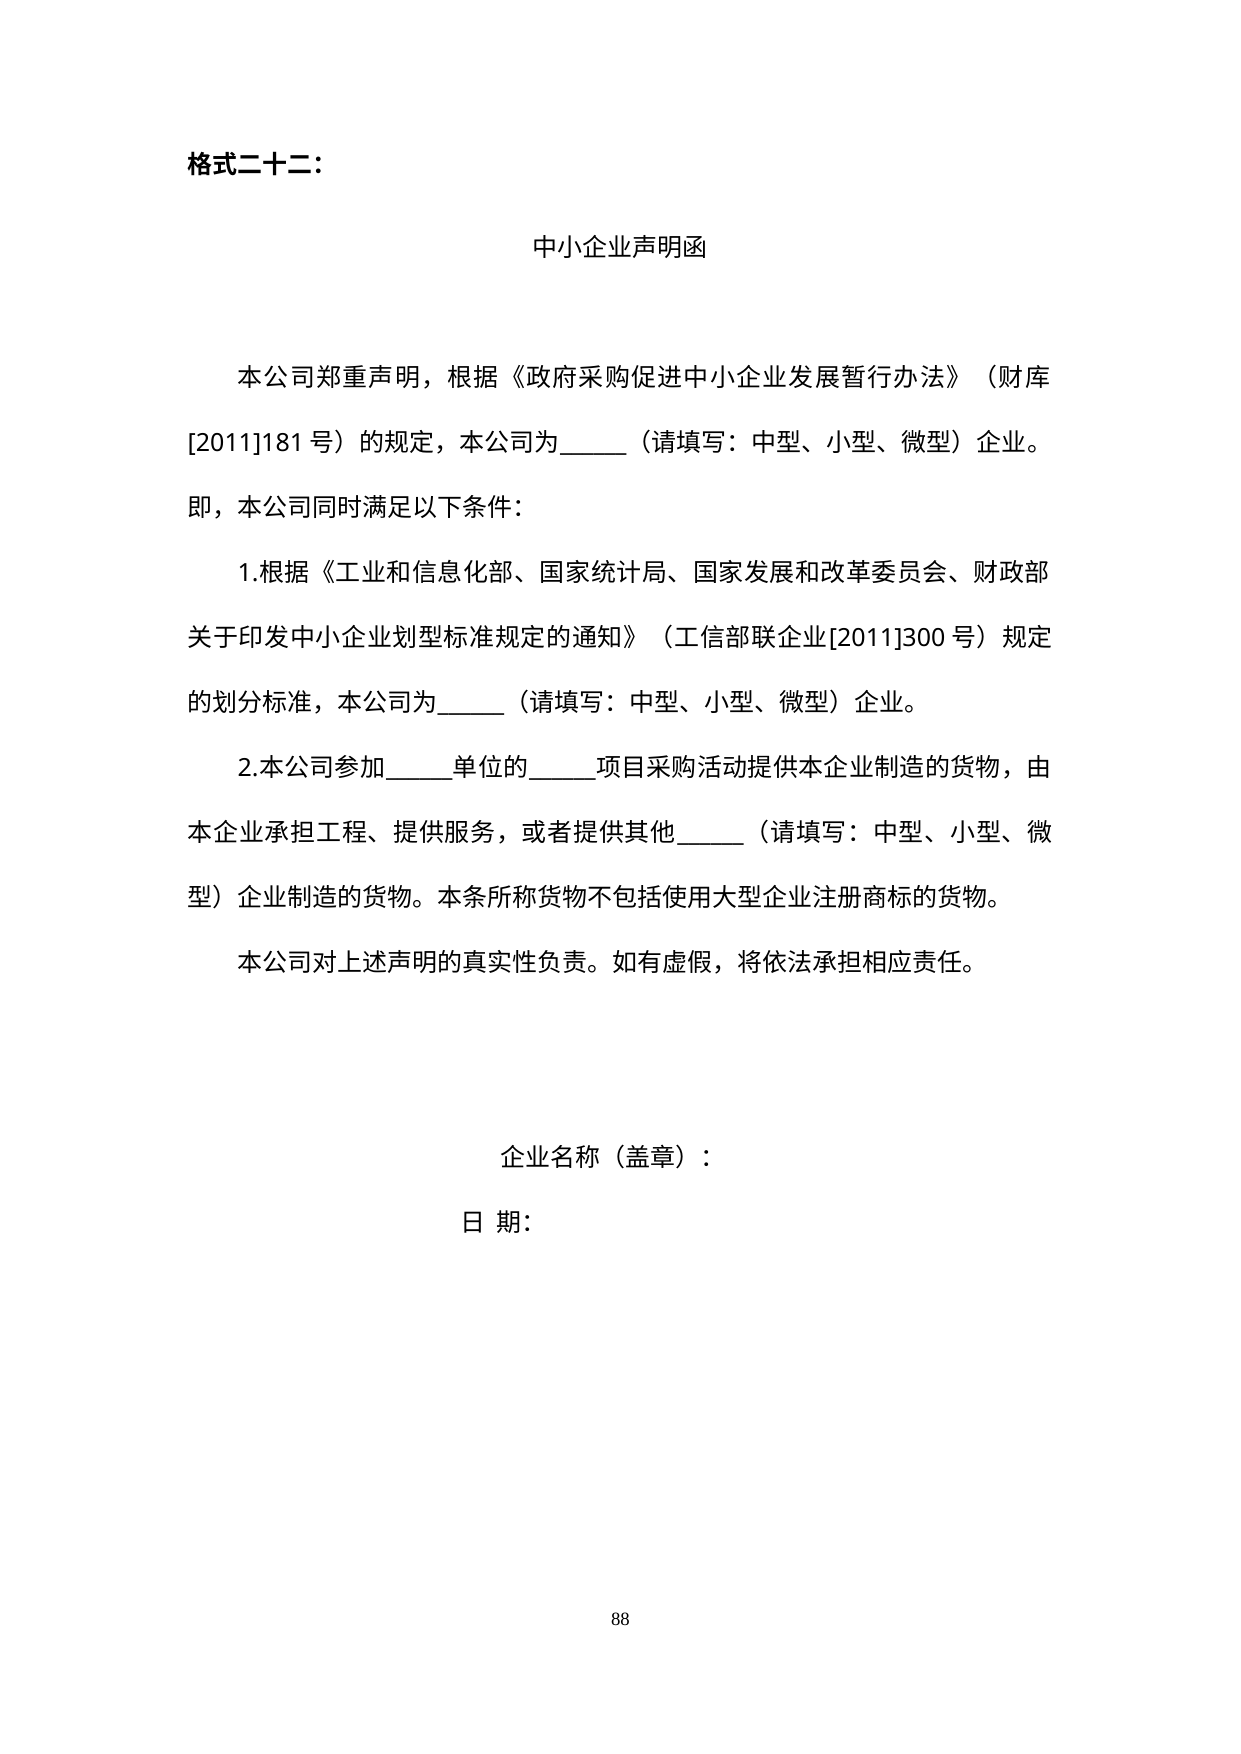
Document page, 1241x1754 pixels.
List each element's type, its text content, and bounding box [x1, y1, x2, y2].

text 日 期： [187, 1188, 1053, 1253]
text 企业名称（盖章）： [187, 1123, 890, 1188]
text 2.本公司参加______单位的______项目采购活动提供本企业制造的货物，由本企业承担工程、提供服务，或者提供其他______（请填写：中型、小型、微型）企业制造的货物。本条所称货物不包括使用大型企业注册商标的货物。 [187, 733, 1053, 928]
text 中小企业声明函 [187, 213, 1053, 278]
text 格式二十二： [187, 130, 1053, 195]
text 本公司郑重声明，根据《政府采购促进中小企业发展暂行办法》（财库[2011]181号）的规定，本公司为______（请填写：中型、小型、微型）企业。即，本公司同时满足以下条件： [187, 343, 1053, 538]
text 本公司对上述声明的真实性负责。如有虚假，将依法承担相应责任。 [187, 928, 1053, 993]
text 1.根据《工业和信息化部、国家统计局、国家发展和改革委员会、财政部关于印发中小企业划型标准规定的通知》（工信部联企业[2011]300号）规定的划分标准，本公司为______（请填写：中型、小型、微型）企业。 [187, 538, 1053, 733]
